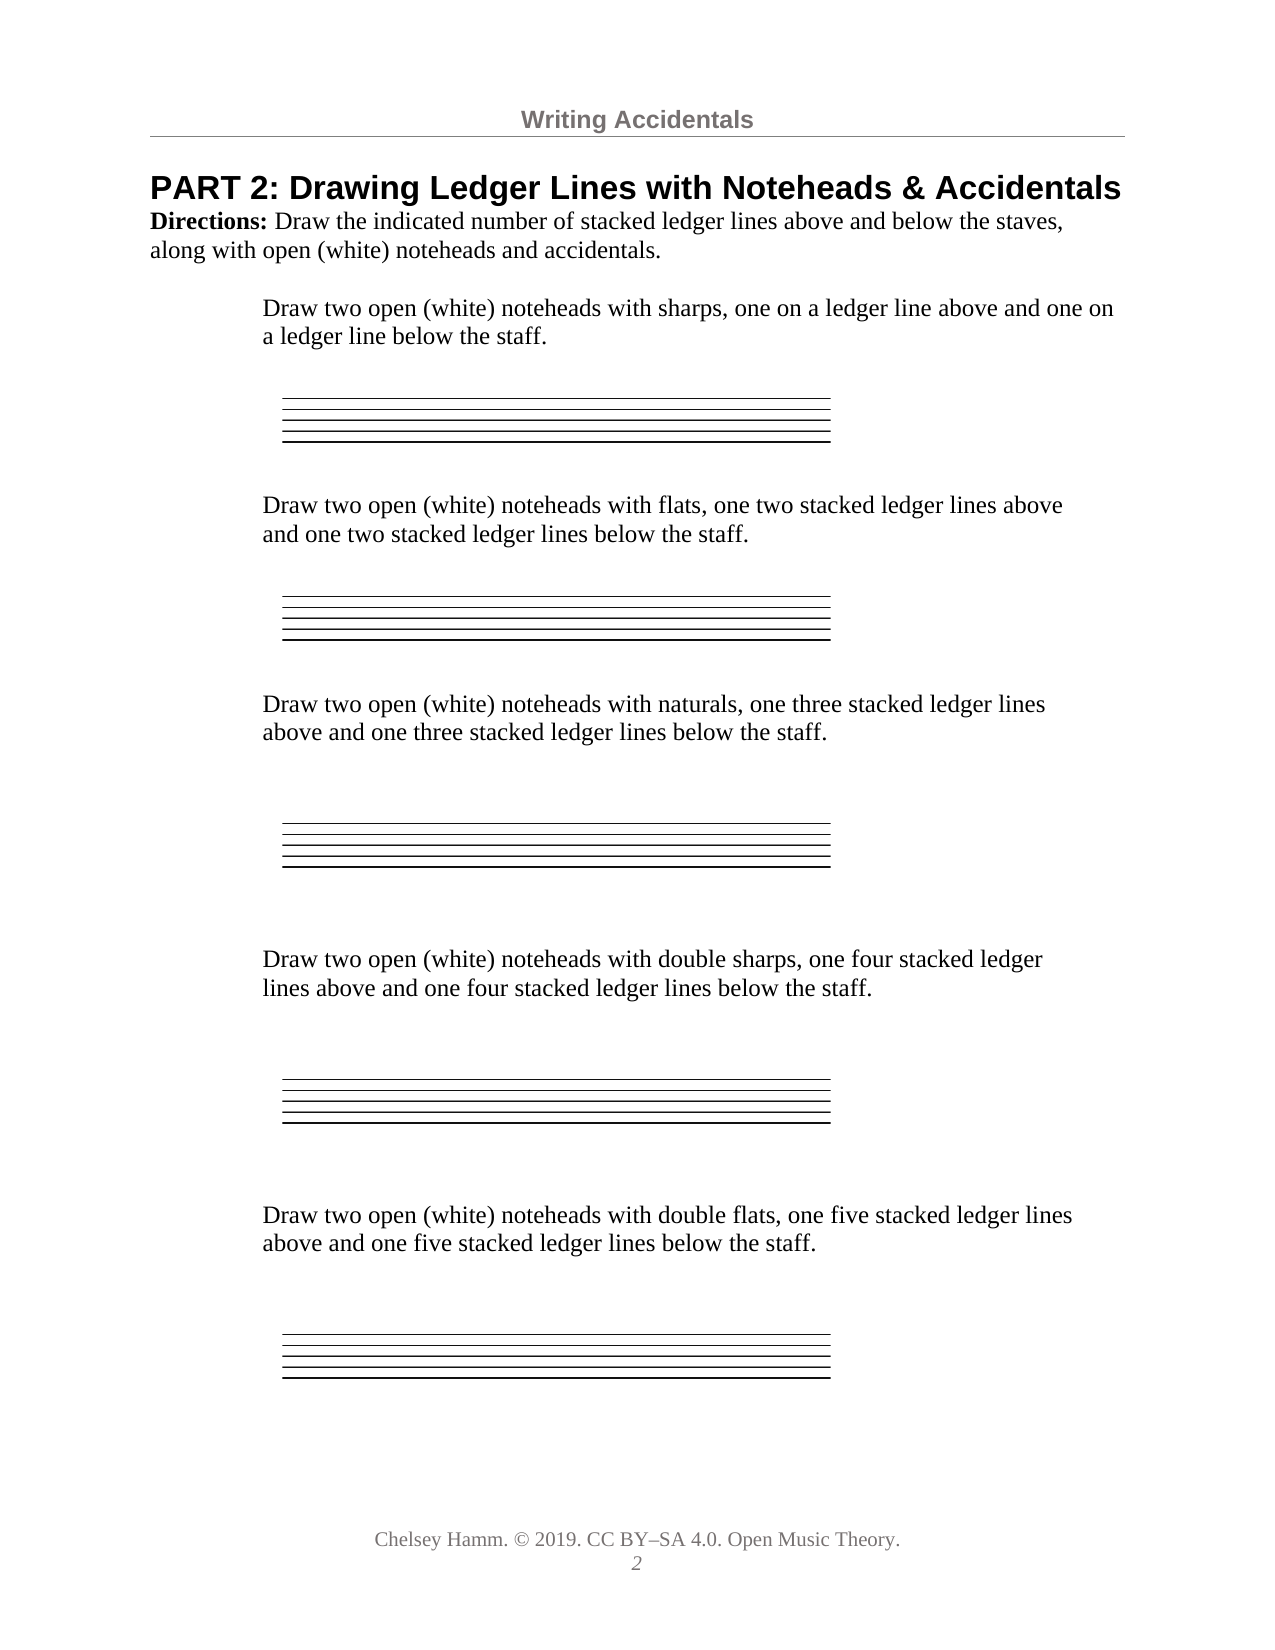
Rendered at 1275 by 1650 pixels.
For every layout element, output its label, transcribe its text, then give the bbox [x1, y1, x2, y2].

text above and one five stacked ledger lines below the staff. [187, 1228, 1125, 1257]
text Draw two open (white) noteheads with sharps, one on a ledger line above and one on a ledger line below the staff. [262, 293, 1125, 350]
picture [262, 1314, 831, 1398]
text and one two stacked ledger lines below the staff. [187, 519, 1125, 548]
text Draw two open (white) noteheads with double sharps, one four stacked ledger [187, 944, 1125, 973]
text PART 2: Drawing Ledger Lines with Noteheads & Accidentals [150, 168, 1125, 206]
text lines above and one four stacked ledger lines below the staff. [187, 973, 1125, 1002]
picture [262, 378, 831, 462]
text Directions: Draw the indicated number of stacked ledger lines above and below the staves, along with open (white) noteheads and accidentals. [150, 206, 1125, 264]
text Draw two open (white) noteheads with naturals, one three stacked ledger lines [187, 689, 1125, 717]
picture [262, 576, 831, 660]
text above and one three stacked ledger lines below the staff. [187, 717, 1125, 746]
picture [262, 1059, 831, 1143]
text Draw two open (white) noteheads with flats, one two stacked ledger lines above [187, 491, 1125, 519]
text Draw two open (white) noteheads with double flats, one five stacked ledger lines [187, 1200, 1125, 1228]
picture [262, 803, 831, 887]
